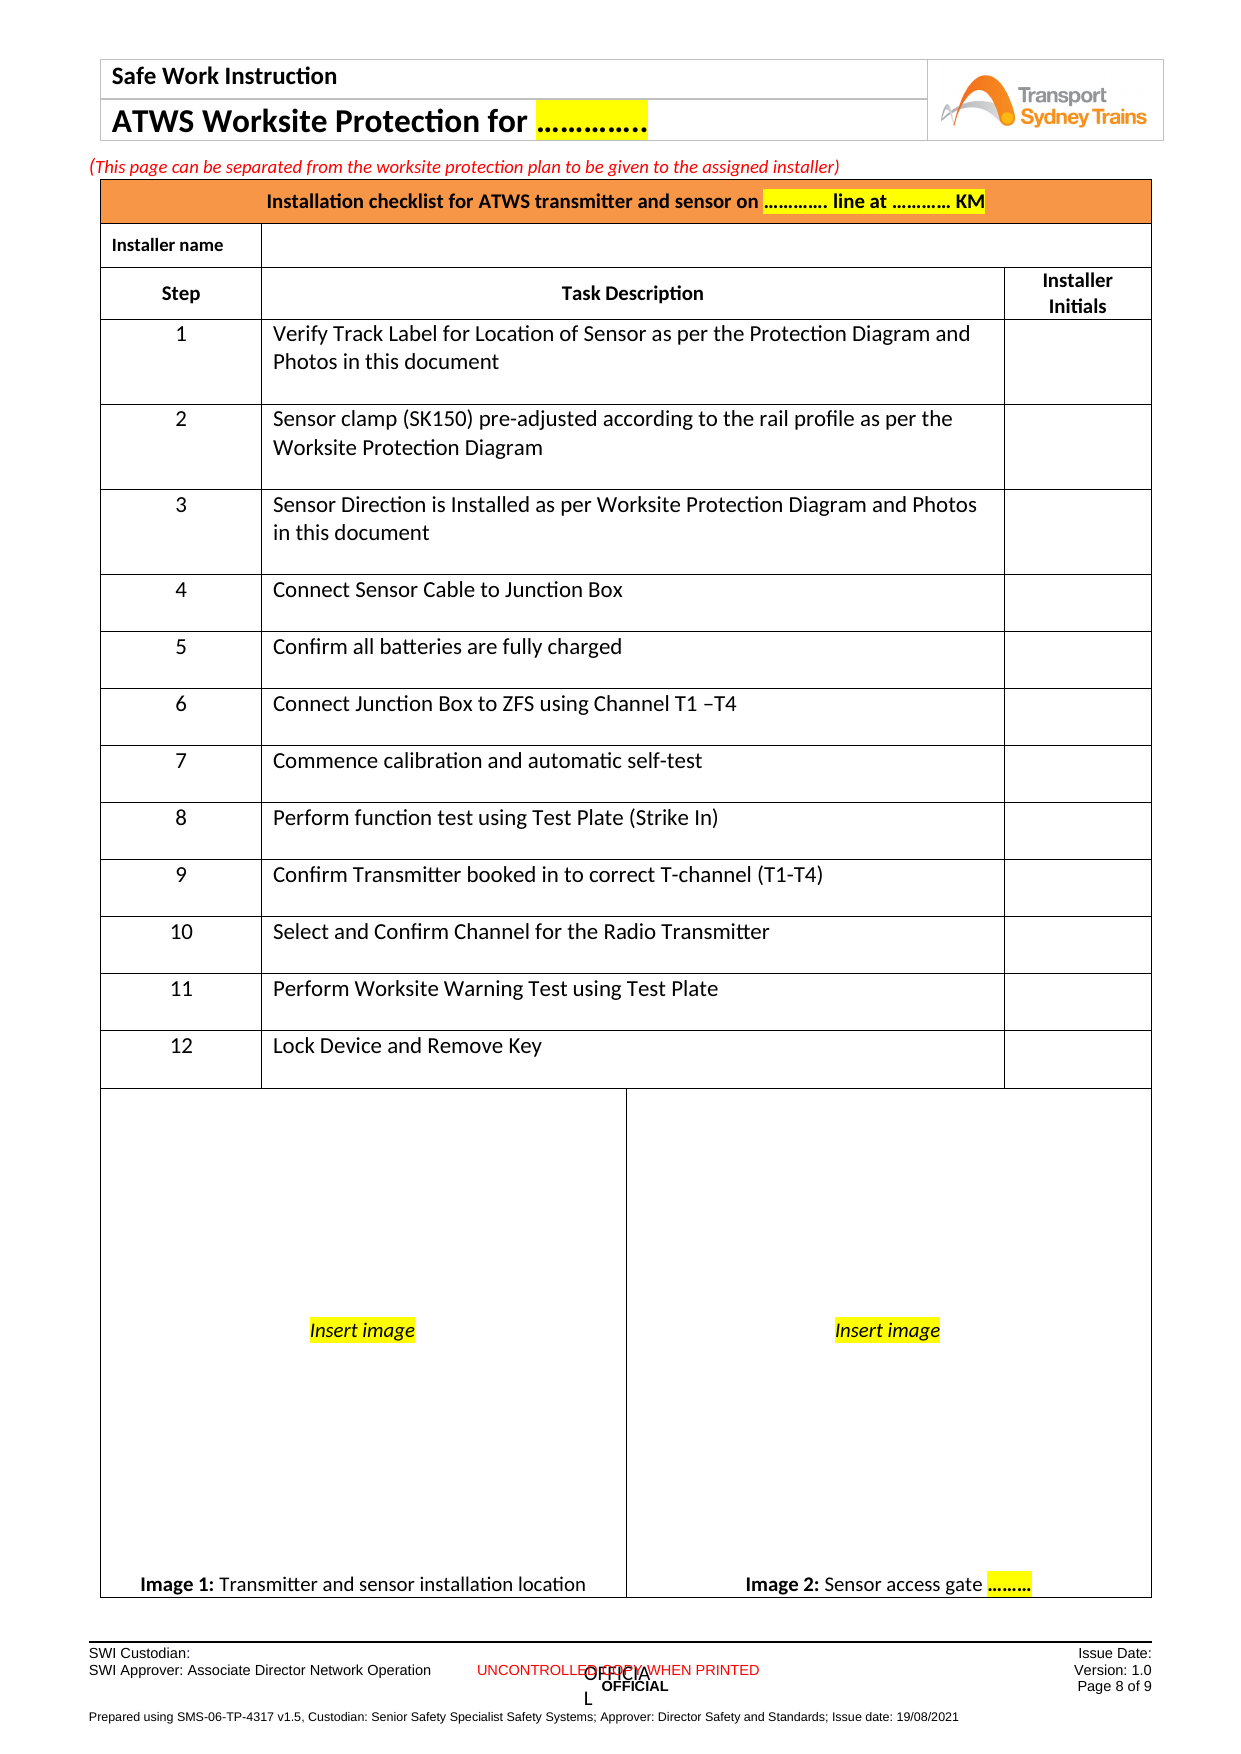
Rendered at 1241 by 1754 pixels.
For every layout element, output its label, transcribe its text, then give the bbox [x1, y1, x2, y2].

table_cell [1005, 632, 1151, 688]
table_cell Insert image Image 2: Sensor access gate ……… [627, 1089, 1151, 1597]
table_cell Insert image Image 1: Transmitter and sensor installation location [101, 1089, 626, 1597]
table_header Installation checklist for ATWS transmitter and sensor on …………. line at ………… KM [101, 180, 1151, 223]
text (This page can be separated from the worksite protection plan to be given to the assigned installer) [89, 153, 1152, 179]
table_cell Task Description [262, 268, 1004, 318]
table_cell [1005, 803, 1151, 859]
table_cell [1005, 320, 1151, 403]
table_cell 4 [101, 575, 261, 631]
table_cell Commence calibration and automatic self-test [262, 746, 1004, 802]
table_cell Select and Confirm Channel for the Radio Transmitter [262, 917, 1004, 973]
table_cell [1005, 405, 1151, 489]
table_cell 3 [101, 490, 261, 574]
table_cell [1005, 575, 1151, 631]
table_cell 8 [101, 803, 261, 859]
table_cell [262, 224, 1151, 267]
table_cell Connect Junction Box to ZFS using Channel T1 –T4 [262, 689, 1004, 745]
table_cell Installer Initials [1005, 268, 1151, 318]
table_cell Sensor Direction is Installed as per Worksite Protection Diagram and Photos in this document [262, 490, 1004, 574]
table_cell Perform Worksite Warning Test using Test Plate [262, 974, 1004, 1030]
table_cell 5 [101, 632, 261, 688]
table_cell Confirm Transmitter booked in to correct T-channel (T1-T4) [262, 860, 1004, 916]
table_cell Lock Device and Remove Key [262, 1031, 1004, 1087]
table_cell [1005, 917, 1151, 973]
table_cell [1005, 490, 1151, 574]
picture [938, 66, 1153, 134]
table_cell 12 [101, 1031, 261, 1087]
table_cell 1 [101, 320, 261, 403]
table_cell 2 [101, 405, 261, 489]
table_cell 11 [101, 974, 261, 1030]
table_cell [1005, 860, 1151, 916]
table_cell Perform function test using Test Plate (Strike In) [262, 803, 1004, 859]
table_cell 10 [101, 917, 261, 973]
table_cell Sensor clamp (SK150) pre-adjusted according to the rail profile as per the Worksite Protection Diagram [262, 405, 1004, 489]
table_cell [1005, 1031, 1151, 1087]
table_cell 7 [101, 746, 261, 802]
table_cell 9 [101, 860, 261, 916]
table_cell Confirm all batteries are fully charged [262, 632, 1004, 688]
table_cell [1005, 746, 1151, 802]
table_cell Verify Track Label for Location of Sensor as per the Protection Diagram and Photos in this document [262, 320, 1004, 403]
table_cell [1005, 689, 1151, 745]
table_cell [1005, 974, 1151, 1030]
table_cell Step [101, 268, 261, 318]
table_cell 6 [101, 689, 261, 745]
table_cell Installer name [101, 224, 261, 267]
table_cell Connect Sensor Cable to Junction Box [262, 575, 1004, 631]
